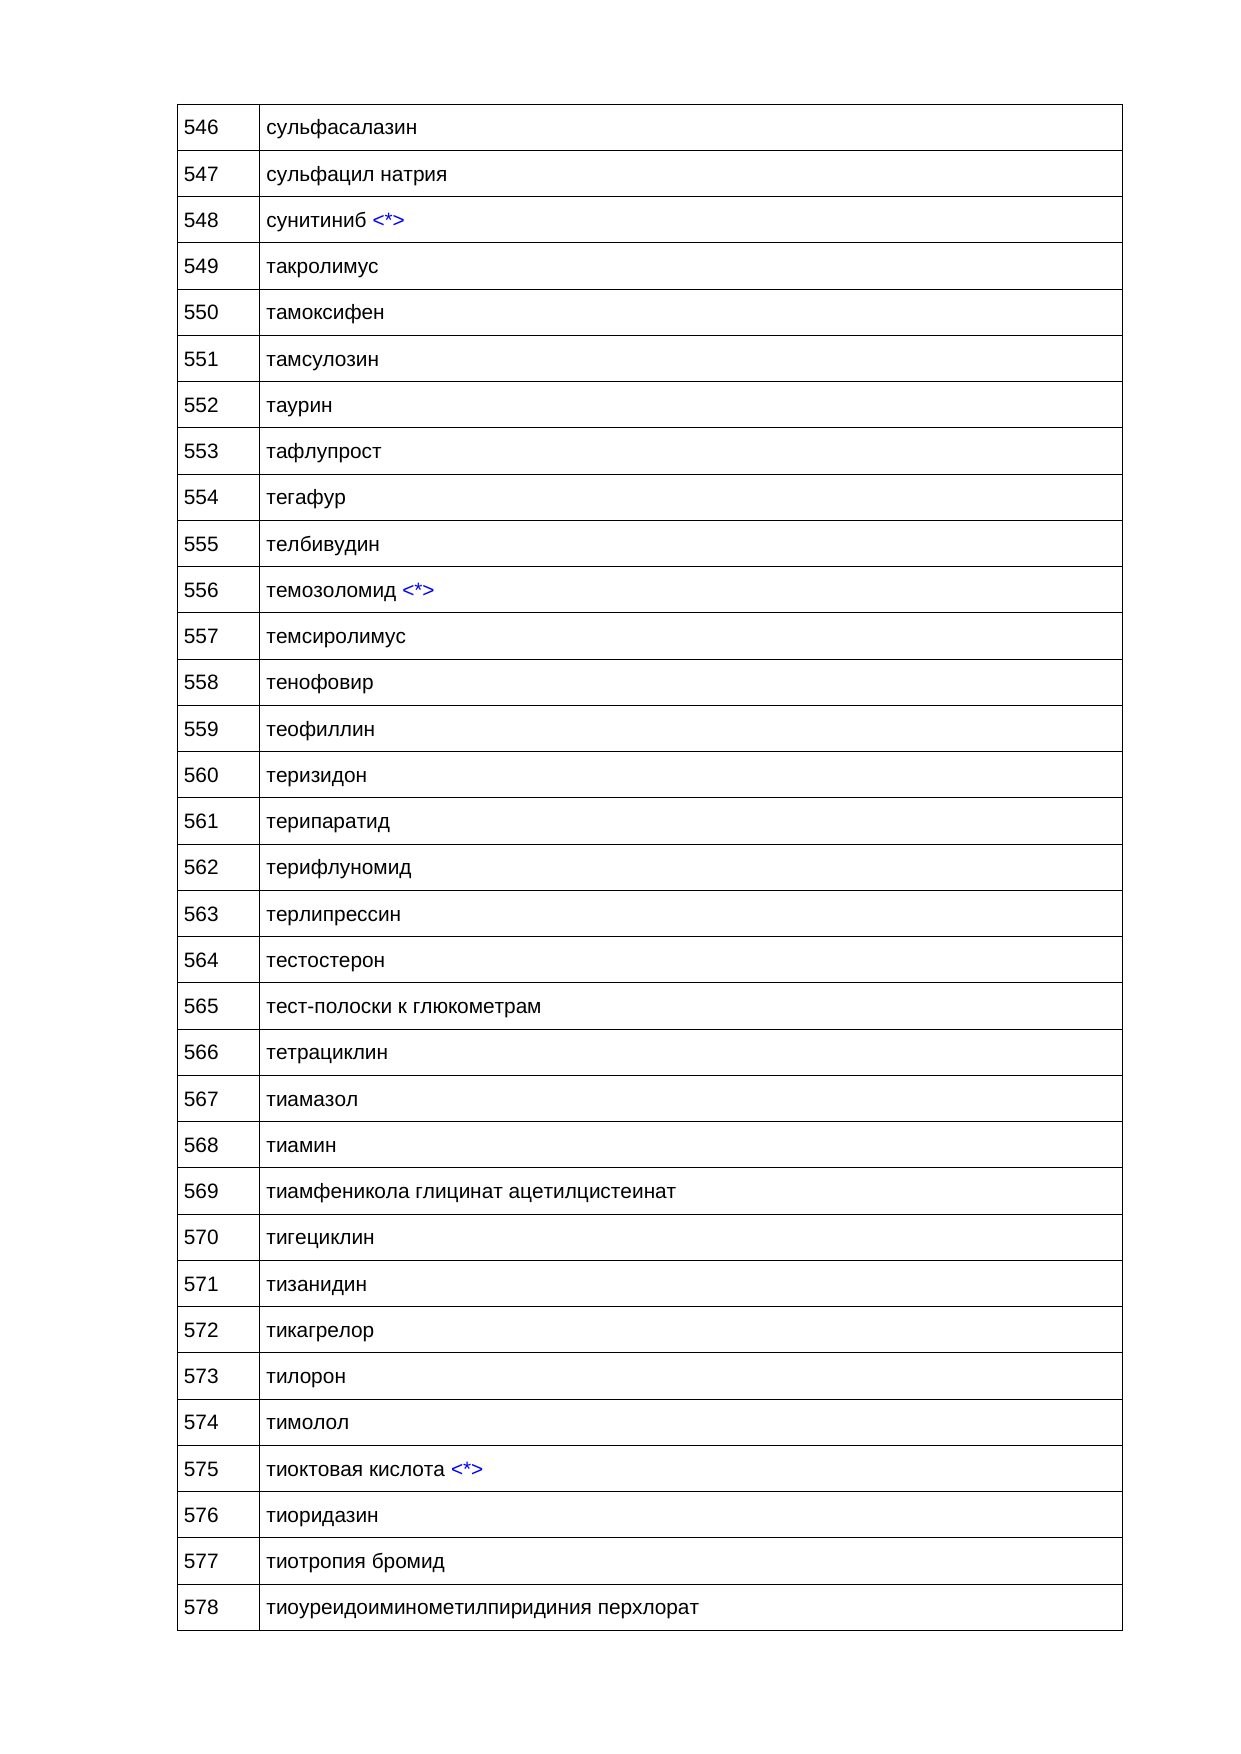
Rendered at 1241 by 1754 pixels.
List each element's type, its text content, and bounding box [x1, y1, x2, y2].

table_cell тигециклин [260, 1215, 1122, 1260]
table_cell тиамин [260, 1122, 1122, 1167]
table_cell 561 [178, 798, 259, 843]
table_cell 572 [178, 1307, 259, 1352]
table_cell 563 [178, 891, 259, 936]
table_cell тенофовир [260, 660, 1122, 705]
table_cell тест-полоски к глюкометрам [260, 983, 1122, 1028]
table_cell 550 [178, 290, 259, 335]
table_cell тегафур [260, 475, 1122, 520]
table_cell 552 [178, 382, 259, 427]
table_cell темозоломид <*> [260, 567, 1122, 612]
table_cell 559 [178, 706, 259, 751]
table_cell 555 [178, 521, 259, 566]
table_cell 571 [178, 1261, 259, 1306]
table_cell 569 [178, 1168, 259, 1213]
table_cell тикагрелор [260, 1307, 1122, 1352]
table_cell терифлуномид [260, 845, 1122, 890]
table_cell 549 [178, 243, 259, 288]
table_cell тиоуреидоиминометилпиридиния перхлорат [260, 1585, 1122, 1630]
table_cell теризидон [260, 752, 1122, 797]
table_cell тетрациклин [260, 1030, 1122, 1075]
table_cell тизанидин [260, 1261, 1122, 1306]
table_cell тиоридазин [260, 1492, 1122, 1537]
table_cell 554 [178, 475, 259, 520]
table_cell тимолол [260, 1400, 1122, 1445]
table_cell тамсулозин [260, 336, 1122, 381]
table_cell 560 [178, 752, 259, 797]
table_cell 562 [178, 845, 259, 890]
table_cell 575 [178, 1446, 259, 1491]
table_cell 551 [178, 336, 259, 381]
table_cell тиотропия бромид [260, 1538, 1122, 1583]
table_cell телбивудин [260, 521, 1122, 566]
table_cell 548 [178, 197, 259, 242]
table_cell теофиллин [260, 706, 1122, 751]
table_cell 565 [178, 983, 259, 1028]
table_cell сульфацил натрия [260, 151, 1122, 196]
table_cell терлипрессин [260, 891, 1122, 936]
table_cell 578 [178, 1585, 259, 1630]
table_cell 564 [178, 937, 259, 982]
table_cell тамоксифен [260, 290, 1122, 335]
table_cell 546 [178, 105, 259, 150]
table_cell 576 [178, 1492, 259, 1537]
table_cell 567 [178, 1076, 259, 1121]
table_cell 577 [178, 1538, 259, 1583]
table_cell 553 [178, 428, 259, 473]
table_cell сульфасалазин [260, 105, 1122, 150]
table_cell тестостерон [260, 937, 1122, 982]
table_cell тиоктовая кислота <*> [260, 1446, 1122, 1491]
table_cell 547 [178, 151, 259, 196]
table_cell 566 [178, 1030, 259, 1075]
table_cell 557 [178, 613, 259, 658]
table_cell терипаратид [260, 798, 1122, 843]
table_cell сунитиниб <*> [260, 197, 1122, 242]
table_cell 573 [178, 1353, 259, 1398]
table_cell 556 [178, 567, 259, 612]
table_cell тиамфеникола глицинат ацетилцистеинат [260, 1168, 1122, 1213]
table_cell такролимус [260, 243, 1122, 288]
table_cell тилорон [260, 1353, 1122, 1398]
table_cell 568 [178, 1122, 259, 1167]
table_cell тафлупрост [260, 428, 1122, 473]
table_cell тиамазол [260, 1076, 1122, 1121]
table_cell таурин [260, 382, 1122, 427]
table_cell 558 [178, 660, 259, 705]
table_cell темсиролимус [260, 613, 1122, 658]
table_cell 574 [178, 1400, 259, 1445]
table_cell 570 [178, 1215, 259, 1260]
